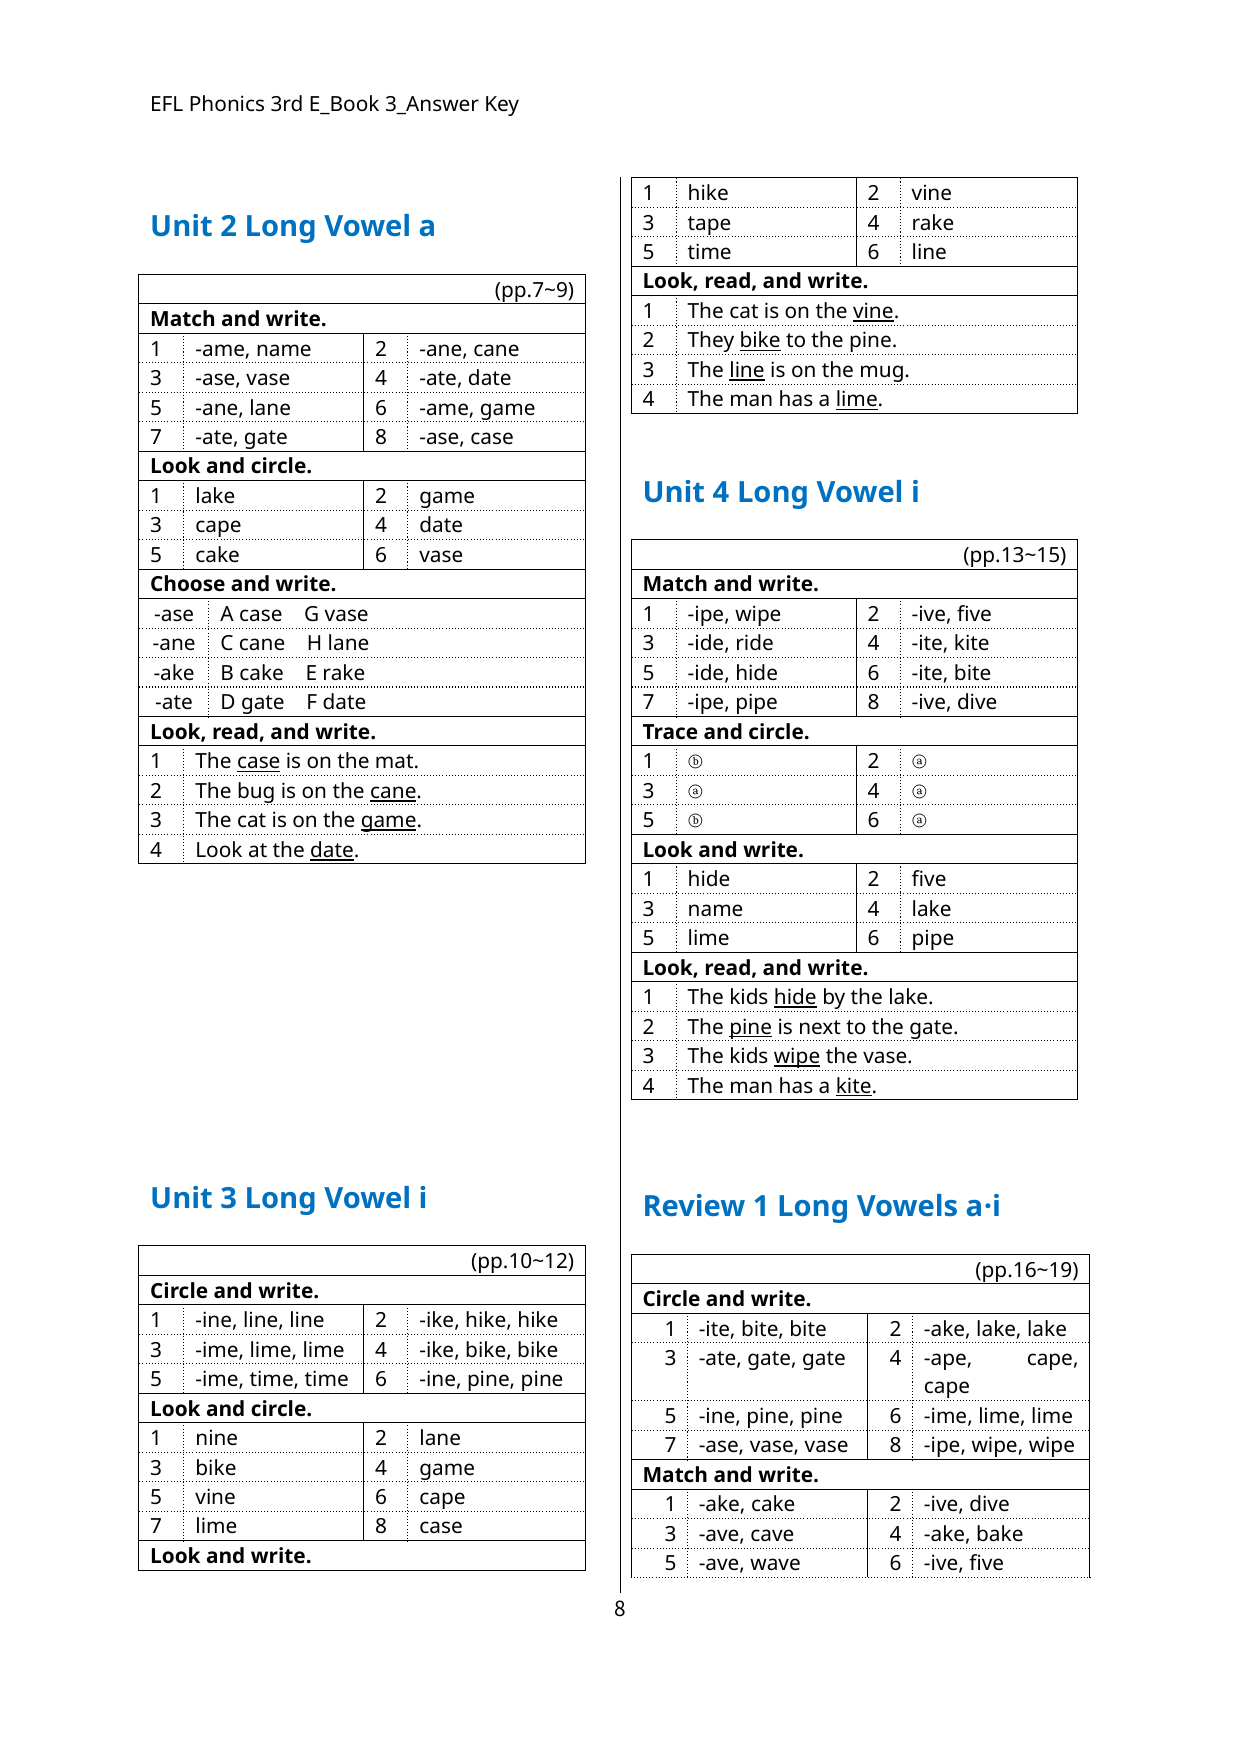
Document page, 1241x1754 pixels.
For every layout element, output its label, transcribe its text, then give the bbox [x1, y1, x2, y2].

table_cell lime [184, 1511, 363, 1540]
table_cell Circle and write. [632, 1284, 1089, 1313]
table_cell 2 [868, 1490, 912, 1518]
table_cell -ane, lane [184, 392, 363, 421]
table_cell -ime, lime, lime [913, 1400, 1089, 1429]
table_cell -ive, five [913, 1548, 1089, 1577]
table_cell 5 [139, 392, 184, 421]
table_cell 4 [364, 1334, 408, 1363]
table_cell 8 [364, 421, 408, 451]
table_cell 1 [632, 746, 676, 775]
table_cell 8 [868, 1430, 912, 1459]
table_cell 7 [139, 1511, 184, 1540]
table_cell 2 [868, 1314, 912, 1342]
table_cell 2 [364, 334, 408, 362]
table_cell C cane H lane [209, 628, 585, 657]
table_cell Match and write. [632, 570, 1077, 598]
table_cell -ine, line, line [184, 1305, 363, 1334]
table_cell Look at the date. [184, 834, 585, 863]
table_cell vine [184, 1481, 363, 1511]
table_cell -ape, cape, cape [913, 1342, 1089, 1400]
table_cell 5 [632, 236, 676, 266]
table_cell 5 [632, 804, 676, 834]
table_cell cake [184, 539, 363, 568]
table_cell 3 [632, 354, 676, 383]
text Review 1 Long Vowels a·i [642, 1186, 1090, 1225]
table_cell 6 [868, 1400, 912, 1429]
table_cell -ite, bite, bite [687, 1314, 867, 1342]
table_cell 4 [632, 384, 676, 413]
table_cell 1 [632, 599, 676, 627]
table_cell The man has a lime. [676, 384, 1077, 413]
table_cell pipe [900, 922, 1077, 952]
table_cell game [408, 481, 585, 509]
table_cell -ake, lake, lake [913, 1314, 1089, 1342]
table_cell 8 [857, 686, 900, 716]
table_cell Look, read, and write. [632, 267, 1077, 295]
table_cell 3 [632, 207, 676, 236]
table_cell 3 [632, 1040, 676, 1070]
table_cell 1 [632, 1314, 687, 1342]
table_cell 1 [139, 481, 184, 509]
table_cell 3 [139, 510, 184, 539]
table_cell -ate, gate [184, 421, 363, 451]
table_cell 6 [364, 539, 408, 568]
table_cell B cake E rake [209, 657, 585, 686]
table_cell vine [900, 178, 1077, 207]
table_cell 2 [857, 599, 900, 627]
table_cell -ase [139, 599, 209, 627]
table_cell 1 [139, 1305, 184, 1334]
table_cell -ame, game [408, 392, 585, 421]
table_cell 2 [364, 1423, 408, 1452]
table_cell ⓐ [900, 775, 1077, 804]
table_cell 7 [632, 686, 676, 716]
table_cell 1 [139, 334, 184, 362]
table_cell bike [184, 1452, 363, 1481]
table_cell 6 [857, 236, 900, 266]
table_cell -ite, kite [900, 628, 1077, 657]
table_cell 2 [857, 864, 900, 893]
table_cell 8 [364, 1511, 408, 1540]
table_cell 1 [632, 296, 676, 324]
table_cell The case is on the mat. [184, 746, 585, 775]
table_cell 4 [857, 207, 900, 236]
table_cell 4 [857, 893, 900, 922]
table_cell A case G vase [209, 599, 585, 627]
table_cell 6 [364, 1363, 408, 1393]
table_cell -ave, cave [687, 1518, 867, 1547]
text Unit 4 Long Vowel i [642, 471, 1090, 511]
table_cell 3 [139, 804, 184, 834]
table_cell 2 [139, 775, 184, 804]
table_cell line [900, 236, 1077, 266]
table_cell The pine is next to the gate. [676, 1011, 1077, 1040]
table_cell -ive, dive [913, 1490, 1089, 1518]
table_cell The line is on the mug. [676, 354, 1077, 383]
table_cell time [676, 236, 856, 266]
table_cell The kids wipe the vase. [676, 1040, 1077, 1070]
table_cell date [408, 510, 585, 539]
table_cell -ane [139, 628, 209, 657]
table_cell -ase, vase, vase [687, 1430, 867, 1459]
table_cell cape [408, 1481, 585, 1511]
table_cell -ave, wave [687, 1548, 867, 1577]
table_cell 6 [868, 1548, 912, 1577]
table_cell Look and circle. [139, 1394, 585, 1422]
table_cell 3 [632, 1342, 687, 1400]
table_cell ⓐ [676, 775, 856, 804]
table_cell 5 [632, 922, 676, 952]
table_cell 3 [139, 1334, 184, 1363]
table_cell -ime, lime, lime [184, 1334, 363, 1363]
table_cell Trace and circle. [632, 717, 1077, 745]
table_cell five [900, 864, 1077, 893]
table_cell ⓐ [900, 746, 1077, 775]
table_cell 1 [632, 178, 676, 207]
table_cell 4 [857, 628, 900, 657]
table_cell 3 [139, 1452, 184, 1481]
table_cell -ike, hike, hike [408, 1305, 585, 1334]
table_cell Look and write. [632, 835, 1077, 863]
table_cell 5 [632, 1548, 687, 1577]
table_header (pp.16~19) [632, 1255, 1089, 1283]
table_cell case [408, 1511, 585, 1540]
table_cell 6 [364, 1481, 408, 1511]
table_cell ⓑ [676, 804, 856, 834]
table_cell Match and write. [632, 1460, 1089, 1488]
table_cell The cat is on the game. [184, 804, 585, 834]
table_cell 7 [139, 421, 184, 451]
table_cell 1 [632, 1490, 687, 1518]
table_cell 6 [364, 392, 408, 421]
table_cell lane [408, 1423, 585, 1452]
table_cell -ide, ride [676, 628, 856, 657]
table_cell 2 [632, 1011, 676, 1040]
table_cell -ike, bike, bike [408, 1334, 585, 1363]
table_cell Look and circle. [139, 452, 585, 480]
table_cell 3 [632, 893, 676, 922]
table_cell 5 [632, 1400, 687, 1429]
table_cell -ase, case [408, 421, 585, 451]
table_cell 4 [364, 510, 408, 539]
table_cell -ive, dive [900, 686, 1077, 716]
table_cell 6 [857, 657, 900, 686]
table_cell nine [184, 1423, 363, 1452]
table_cell hike [676, 178, 856, 207]
table_cell -ime, time, time [184, 1363, 363, 1393]
table_cell 6 [857, 922, 900, 952]
table_cell -ine, pine, pine [408, 1363, 585, 1393]
table_header (pp.7~9) [139, 275, 585, 303]
table_cell -ase, vase [184, 362, 363, 392]
text Unit 2 Long Vowel a [150, 206, 598, 245]
table_cell 5 [632, 657, 676, 686]
table_cell 3 [632, 628, 676, 657]
table_cell 4 [857, 775, 900, 804]
table_cell 2 [364, 1305, 408, 1334]
table_cell ⓑ [676, 746, 856, 775]
table_cell Choose and write. [139, 570, 585, 598]
table_cell -ate [139, 686, 209, 716]
table_cell 3 [632, 1518, 687, 1547]
table_cell 2 [857, 746, 900, 775]
table_cell 4 [139, 834, 184, 863]
table_cell -ane, cane [408, 334, 585, 362]
table_cell 1 [139, 746, 184, 775]
table_cell 7 [632, 1430, 687, 1459]
table_cell 4 [632, 1070, 676, 1099]
table_cell -ine, pine, pine [687, 1400, 867, 1429]
table_cell 5 [139, 1363, 184, 1393]
table_cell 1 [632, 864, 676, 893]
table_cell -ate, date [408, 362, 585, 392]
table_cell ⓐ [900, 804, 1077, 834]
table_cell -ake [139, 657, 209, 686]
table_cell -ide, hide [676, 657, 856, 686]
table_cell 1 [632, 982, 676, 1011]
table_cell 5 [139, 1481, 184, 1511]
table_cell Match and write. [139, 304, 585, 333]
table_cell tape [676, 207, 856, 236]
table_cell hide [676, 864, 856, 893]
table_cell cape [184, 510, 363, 539]
table_cell The cat is on the vine. [676, 296, 1077, 324]
table_cell game [408, 1452, 585, 1481]
table_cell lake [900, 893, 1077, 922]
table_cell lake [184, 481, 363, 509]
table_header (pp.13~15) [632, 540, 1077, 568]
table_cell Circle and write. [139, 1276, 585, 1304]
table_cell -ipe, pipe [676, 686, 856, 716]
table_cell The bug is on the cane. [184, 775, 585, 804]
table_cell -ame, name [184, 334, 363, 362]
table_cell -ite, bite [900, 657, 1077, 686]
text Unit 3 Long Vowel i [150, 1177, 598, 1217]
table_cell They bike to the pine. [676, 325, 1077, 354]
table_cell Look, read, and write. [139, 717, 585, 745]
table_cell 6 [857, 804, 900, 834]
table_cell The man has a kite. [676, 1070, 1077, 1099]
table_cell 3 [632, 775, 676, 804]
table_cell 1 [139, 1423, 184, 1452]
table_cell 2 [632, 325, 676, 354]
table_cell 4 [868, 1518, 912, 1547]
table_cell 4 [364, 362, 408, 392]
table_cell Look, read, and write. [632, 953, 1077, 981]
table_cell -ake, bake [913, 1518, 1089, 1547]
table_cell rake [900, 207, 1077, 236]
table_cell 4 [868, 1342, 912, 1400]
table_cell -ipe, wipe, wipe [913, 1430, 1089, 1459]
table_cell name [676, 893, 856, 922]
table_cell vase [408, 539, 585, 568]
table_cell -ate, gate, gate [687, 1342, 867, 1400]
table_cell 2 [364, 481, 408, 509]
table_cell Look and write. [139, 1541, 585, 1569]
table_cell -ipe, wipe [676, 599, 856, 627]
table_cell D gate F date [209, 686, 585, 716]
table_cell lime [676, 922, 856, 952]
table_cell -ive, five [900, 599, 1077, 627]
table_cell -ake, cake [687, 1490, 867, 1518]
table_cell 5 [139, 539, 184, 568]
table_header (pp.10~12) [139, 1246, 585, 1275]
table_cell 4 [364, 1452, 408, 1481]
table_cell 3 [139, 362, 184, 392]
table_cell The kids hide by the lake. [676, 982, 1077, 1011]
table_cell 2 [857, 178, 900, 207]
